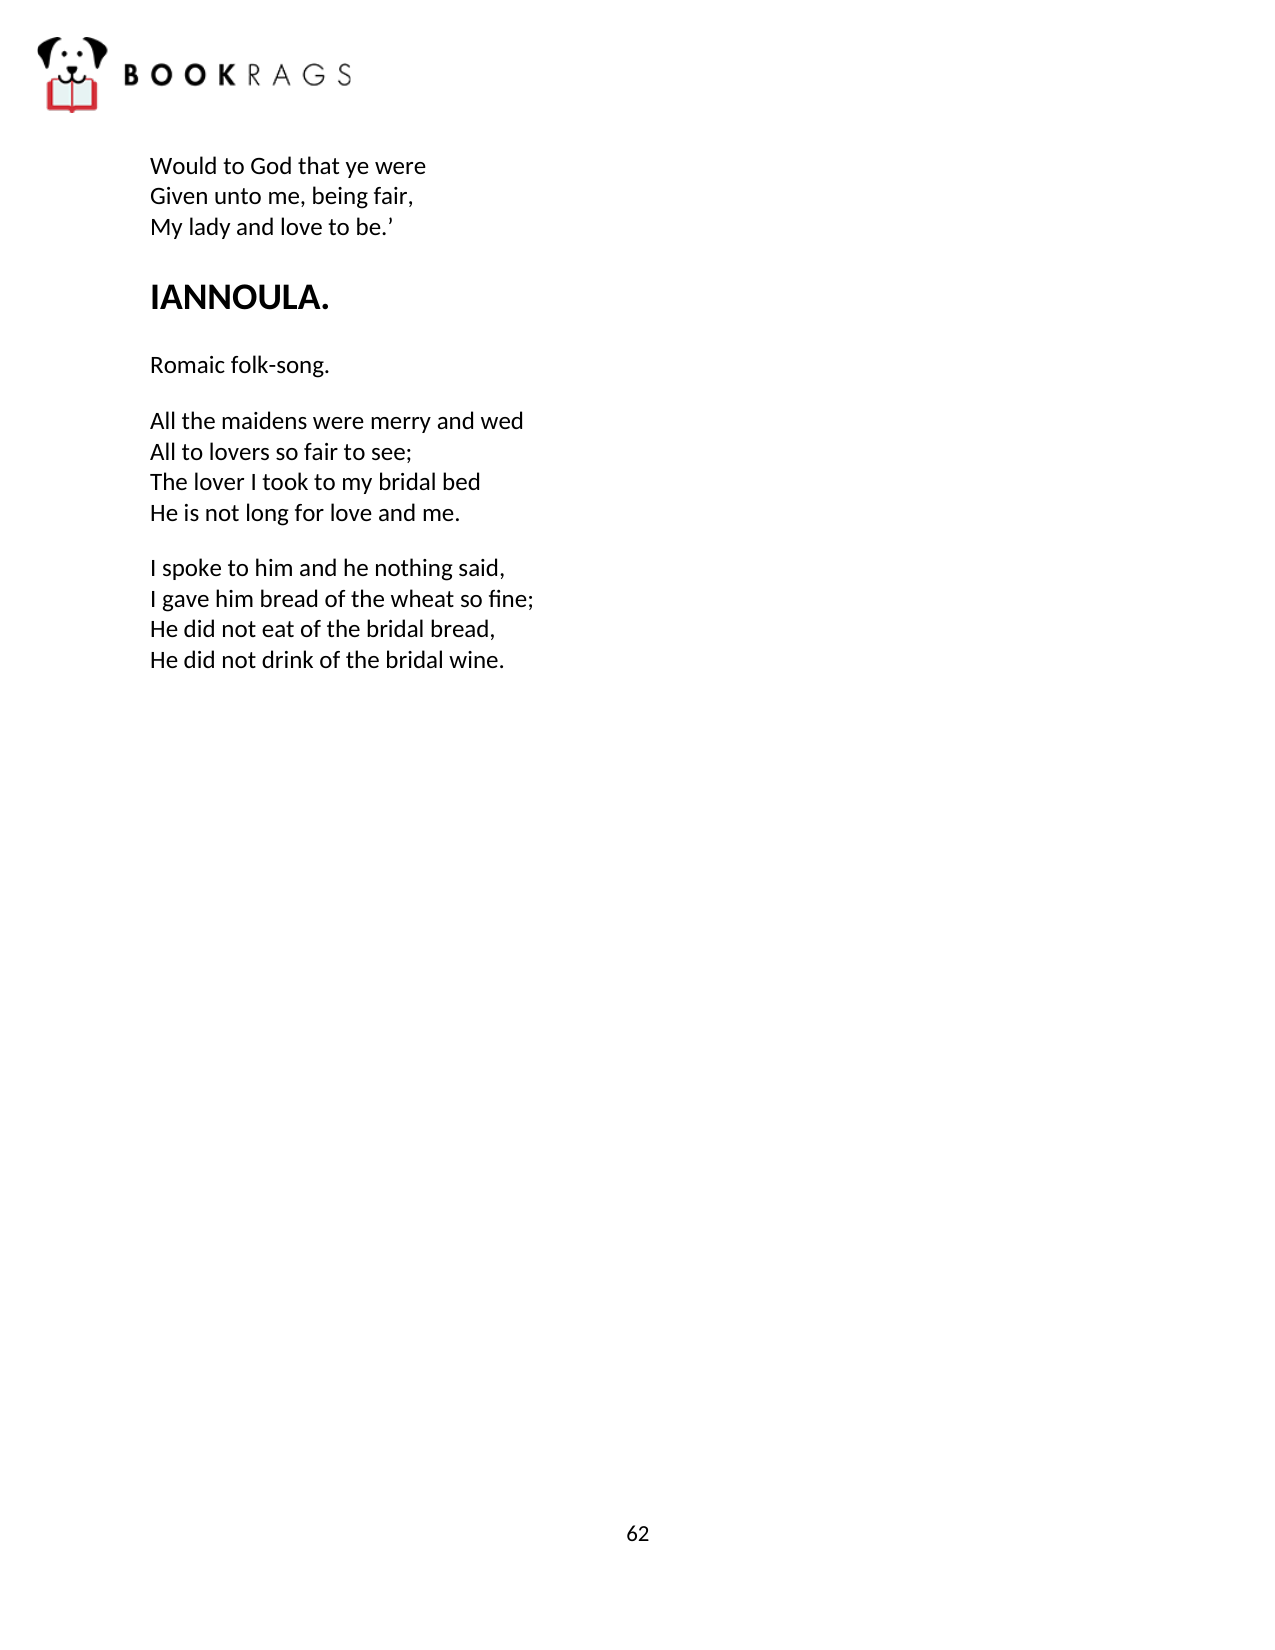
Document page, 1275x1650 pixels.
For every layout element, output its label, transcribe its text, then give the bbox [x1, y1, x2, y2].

text I spoke to him and he nothing said, I gave him bread of the wheat so fine; He did not eat of the bridal bread, He did not drink of the bridal wine. [150, 552, 1125, 674]
picture [37, 37, 351, 113]
text Romaic folk-song. [150, 350, 1125, 380]
text IANNOULA. [150, 273, 1125, 318]
text All the maidens were merry and wed All to lovers so fair to see; The lover I took to my bridal bed He is not long for love and me. [150, 405, 1125, 527]
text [150, 150, 1125, 242]
